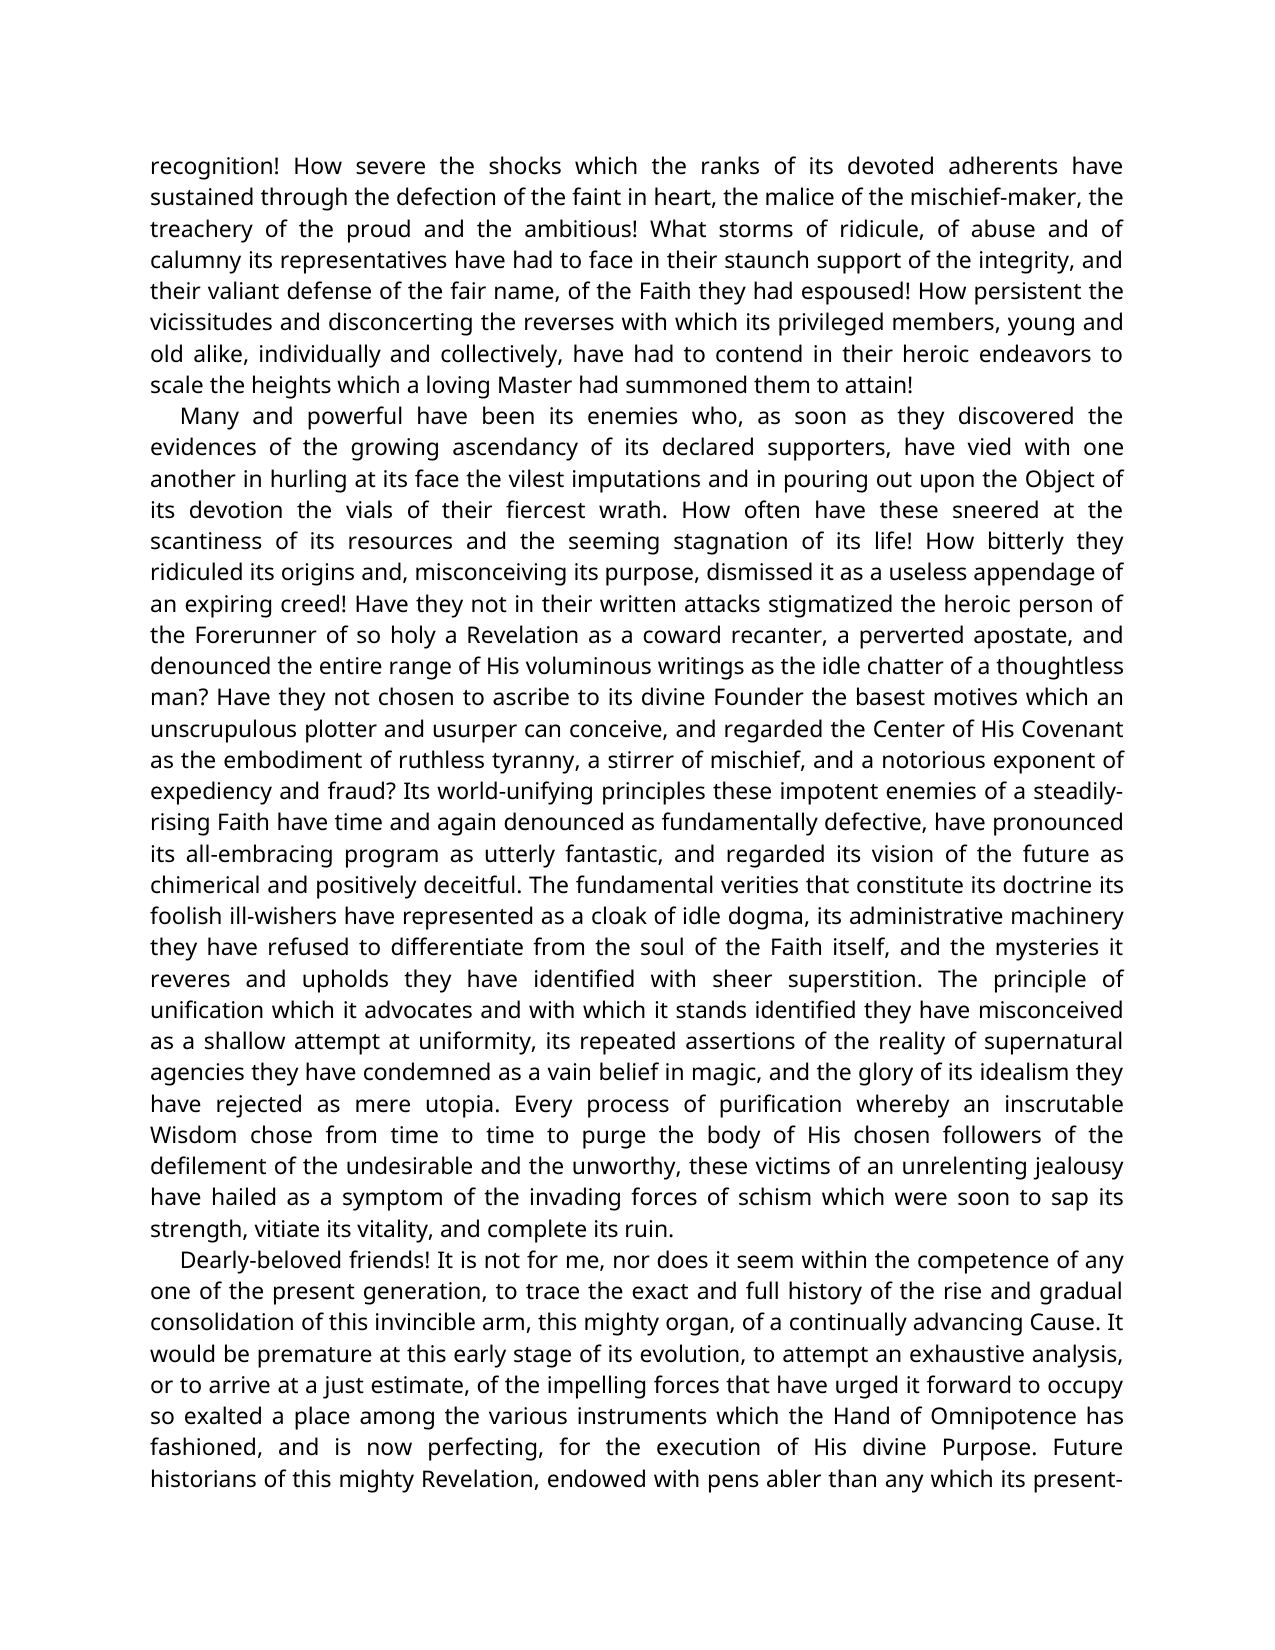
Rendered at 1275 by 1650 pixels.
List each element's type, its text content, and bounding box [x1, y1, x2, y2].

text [150, 1244, 1125, 1494]
text Many and powerful have been its enemies who, as soon as they discovered the evidences of the growing ascendancy of its declared supporters, have vied with one another in hurling at its face the vilest imputations and in pouring out upon the Object of its devotion the vials of their fiercest wrath. How often have these sneered at the scantiness of its resources and the seeming stagnation of its life! How bitterly they ridiculed its origins and, misconceiving its purpose, dismissed it as a useless appendage of an expiring creed! Have they not in their written attacks stigmatized the heroic person of the Forerunner of so holy a Revelation as a coward recanter, a perverted apostate, and denounced the entire range of His voluminous writings as the idle chatter of a thoughtless man? Have they not chosen to ascribe to its divine Founder the basest motives which an unscrupulous plotter and usurper can conceive, and regarded the Center of His Covenant as the embodiment of ruthless tyranny, a stirrer of mischief, and a notorious exponent of expediency and fraud? Its world-unifying principles these impotent enemies of a steadily-rising Faith have time and again denounced as fundamentally defective, have pronounced its all-embracing program as utterly fantastic, and regarded its vision of the future as chimerical and positively deceitful. The fundamental verities that constitute its doctrine its foolish ill-wishers have represented as a cloak of idle dogma, its administrative machinery they have refused to differentiate from the soul of the Faith itself, and the mysteries it reveres and upholds they have identified with sheer superstition. The principle of unification which it advocates and with which it stands identified they have misconceived as a shallow attempt at uniformity, its repeated assertions of the reality of supernatural agencies they have condemned as a vain belief in magic, and the glory of its idealism they have rejected as mere utopia. Every process of purification whereby an inscrutable Wisdom chose from time to time to purge the body of His chosen followers of the defilement of the undesirable and the unworthy, these victims of an unrelenting jealousy have hailed as a symptom of the invading forces of schism which were soon to sap its strength, vitiate its vitality, and complete its ruin. [150, 400, 1125, 1244]
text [150, 150, 1125, 400]
